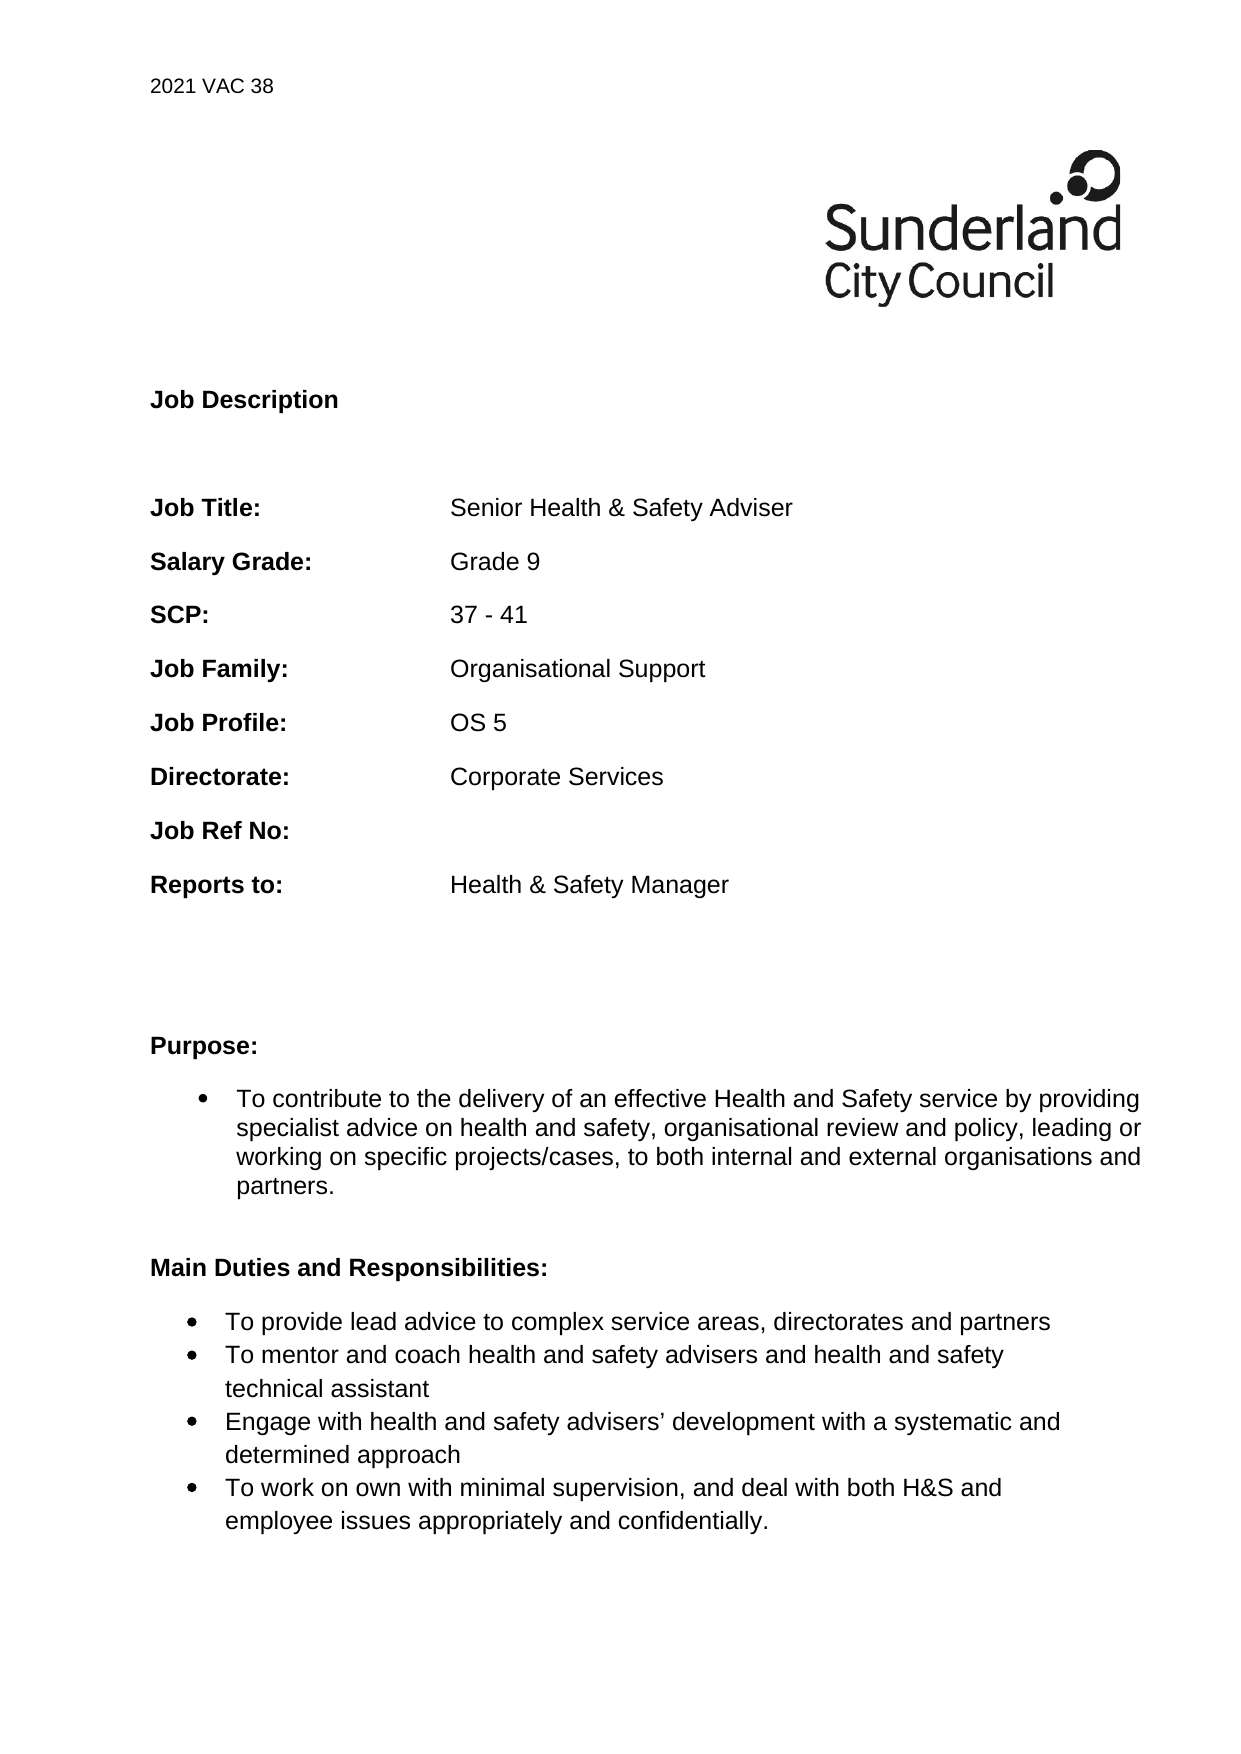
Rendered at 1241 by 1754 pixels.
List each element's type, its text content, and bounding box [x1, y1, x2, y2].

list To work on own with minimal supervision, and deal with both H&S and employee issues appropriately and confidentially. [187, 1473, 1090, 1534]
text Purpose: [150, 1031, 1090, 1059]
text Job Ref No: [150, 816, 1090, 845]
list To mentor and coach health and safety advisers and health and safety technical assistant [187, 1340, 1090, 1402]
text Main Duties and Responsibilities: [150, 1253, 1090, 1282]
text Reports to: Health & Safety Manager [150, 870, 1090, 898]
text Job Family: Organisational Support [150, 654, 1090, 683]
text Directorate: Corporate Services [150, 762, 1090, 791]
picture [825, 150, 1121, 307]
list To provide lead advice to complex service areas, directorates and partners [187, 1307, 1090, 1336]
text Job Description [150, 385, 1090, 414]
text Job Profile: OS 5 [150, 708, 1090, 737]
list Engage with health and safety advisers’ development with a systematic and determined approach [187, 1407, 1090, 1468]
text Job Title: Senior Health & Safety Adviser [150, 493, 1090, 522]
table_header To contribute to the delivery of an effective Health and Safety service by providing specialist advice on health and safety, organisational review and policy, leading or working on specific projects/cases, to both internal and external organisations and partners. [150, 1085, 1192, 1199]
text SCP: 37 - 41 [150, 601, 1090, 629]
text Salary Grade: Grade 9 [150, 547, 1090, 575]
